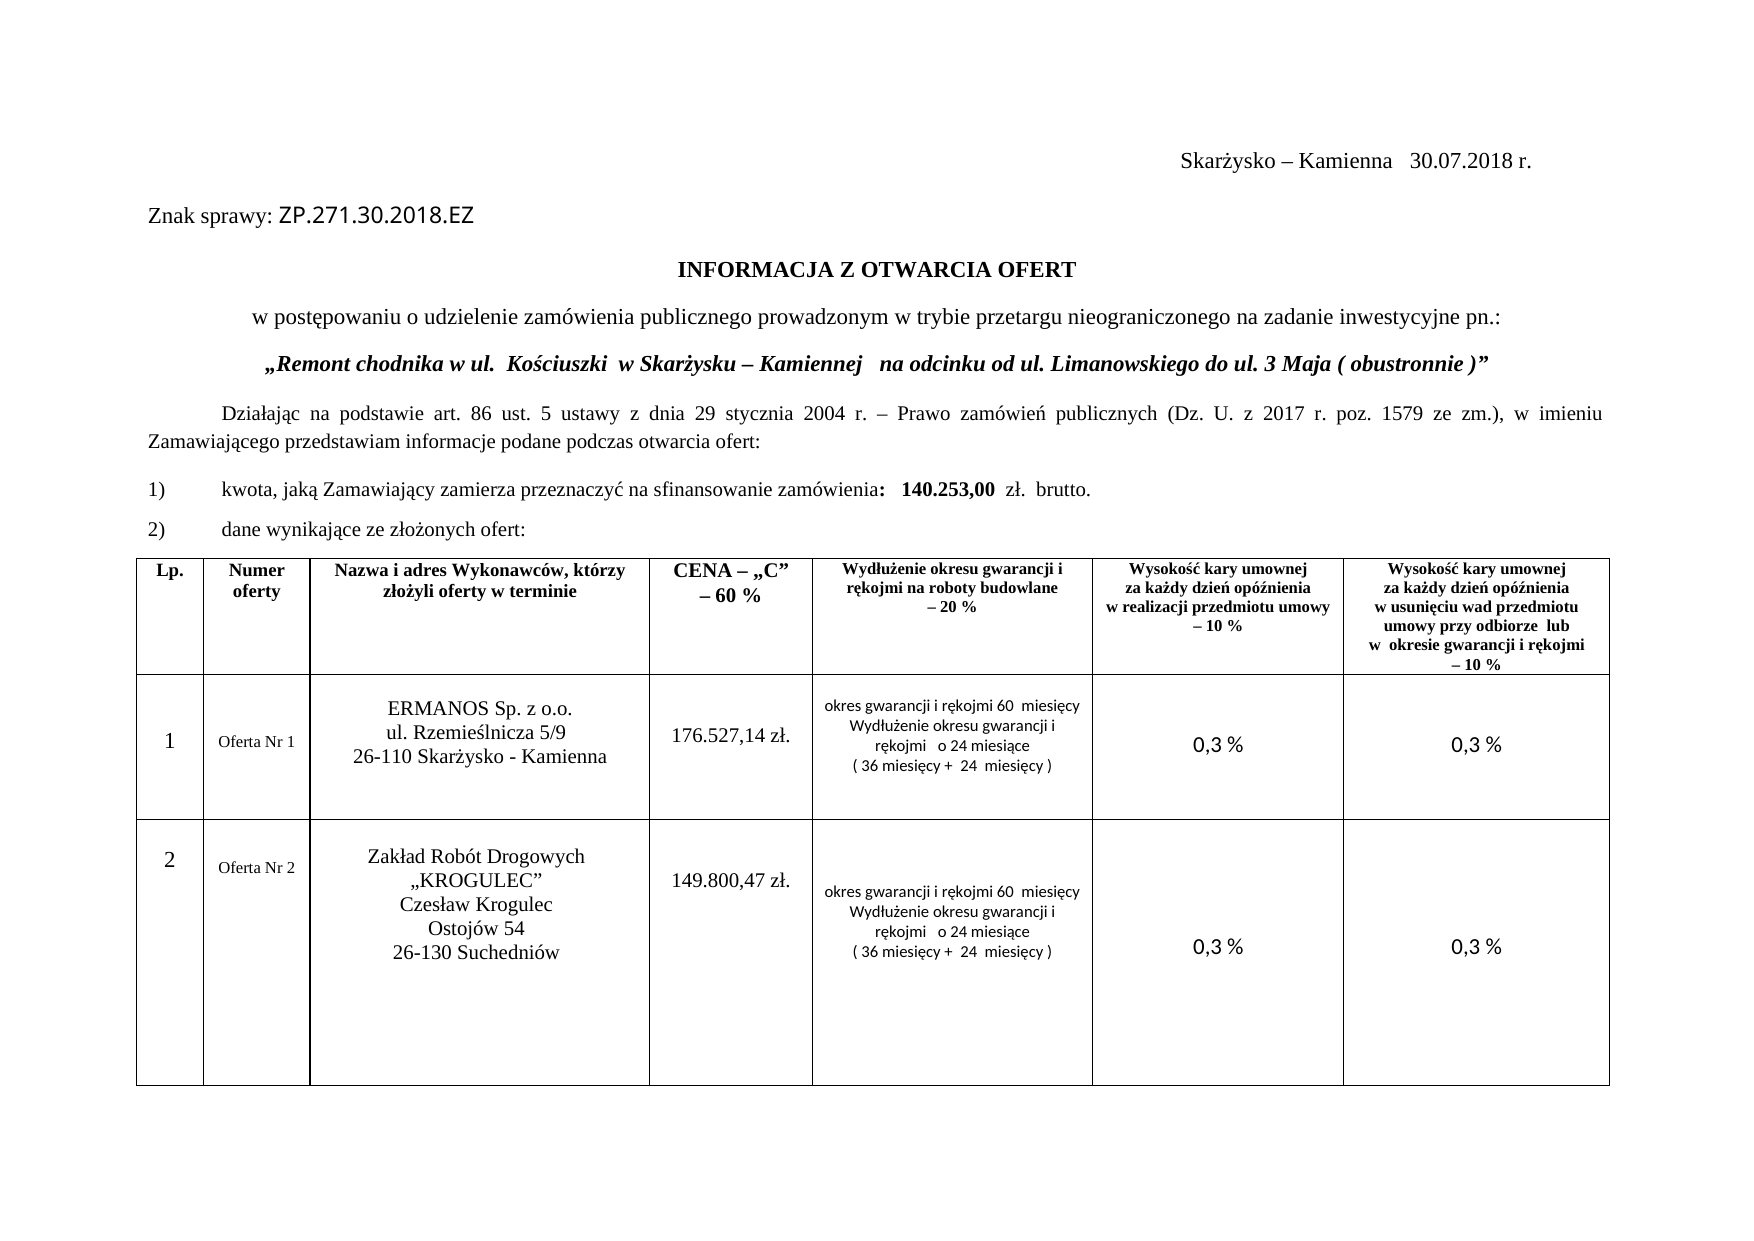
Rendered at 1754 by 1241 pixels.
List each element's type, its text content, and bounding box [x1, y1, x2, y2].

table_cell Oferta Nr 1 [204, 675, 309, 819]
text Znak sprawy: ZP.271.30.2018.EZ [148, 199, 1609, 230]
table_cell 0,3 % [1093, 675, 1343, 819]
table_header CENA – „C” – 60 % [650, 559, 812, 673]
text Skarżysko – Kamienna 30.07.2018 r. [148, 148, 1606, 174]
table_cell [813, 820, 1092, 1084]
table_header Wysokość kary umownej za każdy dzień opóźnienia w usunięciu wad przedmiotu umowy przy odbiorze lub w okresie gwarancji i rękojmi – 10 % [1344, 559, 1609, 673]
text 2) dane wynikające ze złożonych ofert: [148, 517, 1606, 541]
table_header Nazwa i adres Wykonawców, którzy złożyli oferty w terminie [311, 559, 649, 673]
text „Remont chodnika w ul. Kościuszki w Skarżysku – Kamiennej na odcinku od ul. Limanowskiego do ul. 3 Maja ( obustronnie )” [148, 350, 1606, 376]
table_cell ERMANOS Sp. z o.o. ul. Rzemieślnicza 5/9 26-110 Skarżysko - Kamienna [311, 675, 649, 819]
table_header Lp. [137, 559, 203, 673]
table_cell Zakład Robót Drogowych „KROGULEC” Czesław Krogulec Ostojów 54 26-130 Suchedniów [311, 820, 649, 1084]
table_cell Oferta Nr 2 [204, 820, 309, 1084]
table_cell 0,3 % [1344, 820, 1609, 1084]
text w postępowaniu o udzielenie zamówienia publicznego prowadzonym w trybie przetargu nieograniczonego na zadanie inwestycyjne pn.: [148, 303, 1606, 329]
table_cell 0,3 % [1344, 675, 1609, 819]
table_header Wydłużenie okresu gwarancji i rękojmi na roboty budowlane – 20 % [813, 559, 1092, 673]
table_cell 149.800,47 zł. [650, 820, 812, 1084]
table_cell 176.527,14 zł. [650, 675, 812, 819]
table_header Wysokość kary umownej za każdy dzień opóźnienia w realizacji przedmiotu umowy – 10 % [1093, 559, 1343, 673]
table_cell 0,3 % [1093, 820, 1343, 1084]
table_cell 2 [137, 820, 203, 1084]
table_cell 1 [137, 675, 203, 819]
text 1) kwota, jaką Zamawiający zamierza przeznaczyć na sfinansowanie zamówienia: 140.253,00 zł. brutto. [148, 477, 1606, 501]
text Działając na podstawie art. 86 ust. 5 ustawy z dnia 29 stycznia 2004 r. – Prawo zamówień publicznych (Dz. U. z 2017 r. poz. 1579 ze zm.), w imieniu Zamawiającego przedstawiam informacje podane podczas otwarcia ofert: [148, 401, 1606, 453]
table_header Numer oferty [204, 559, 309, 673]
text INFORMACJA Z OTWARCIA OFERT [148, 256, 1606, 282]
table_cell okres gwarancji i rękojmi 60 miesięcy Wydłużenie okresu gwarancji i rękojmi o 24 miesiące ( 36 miesięcy + 24 miesięcy ) [813, 675, 1092, 819]
